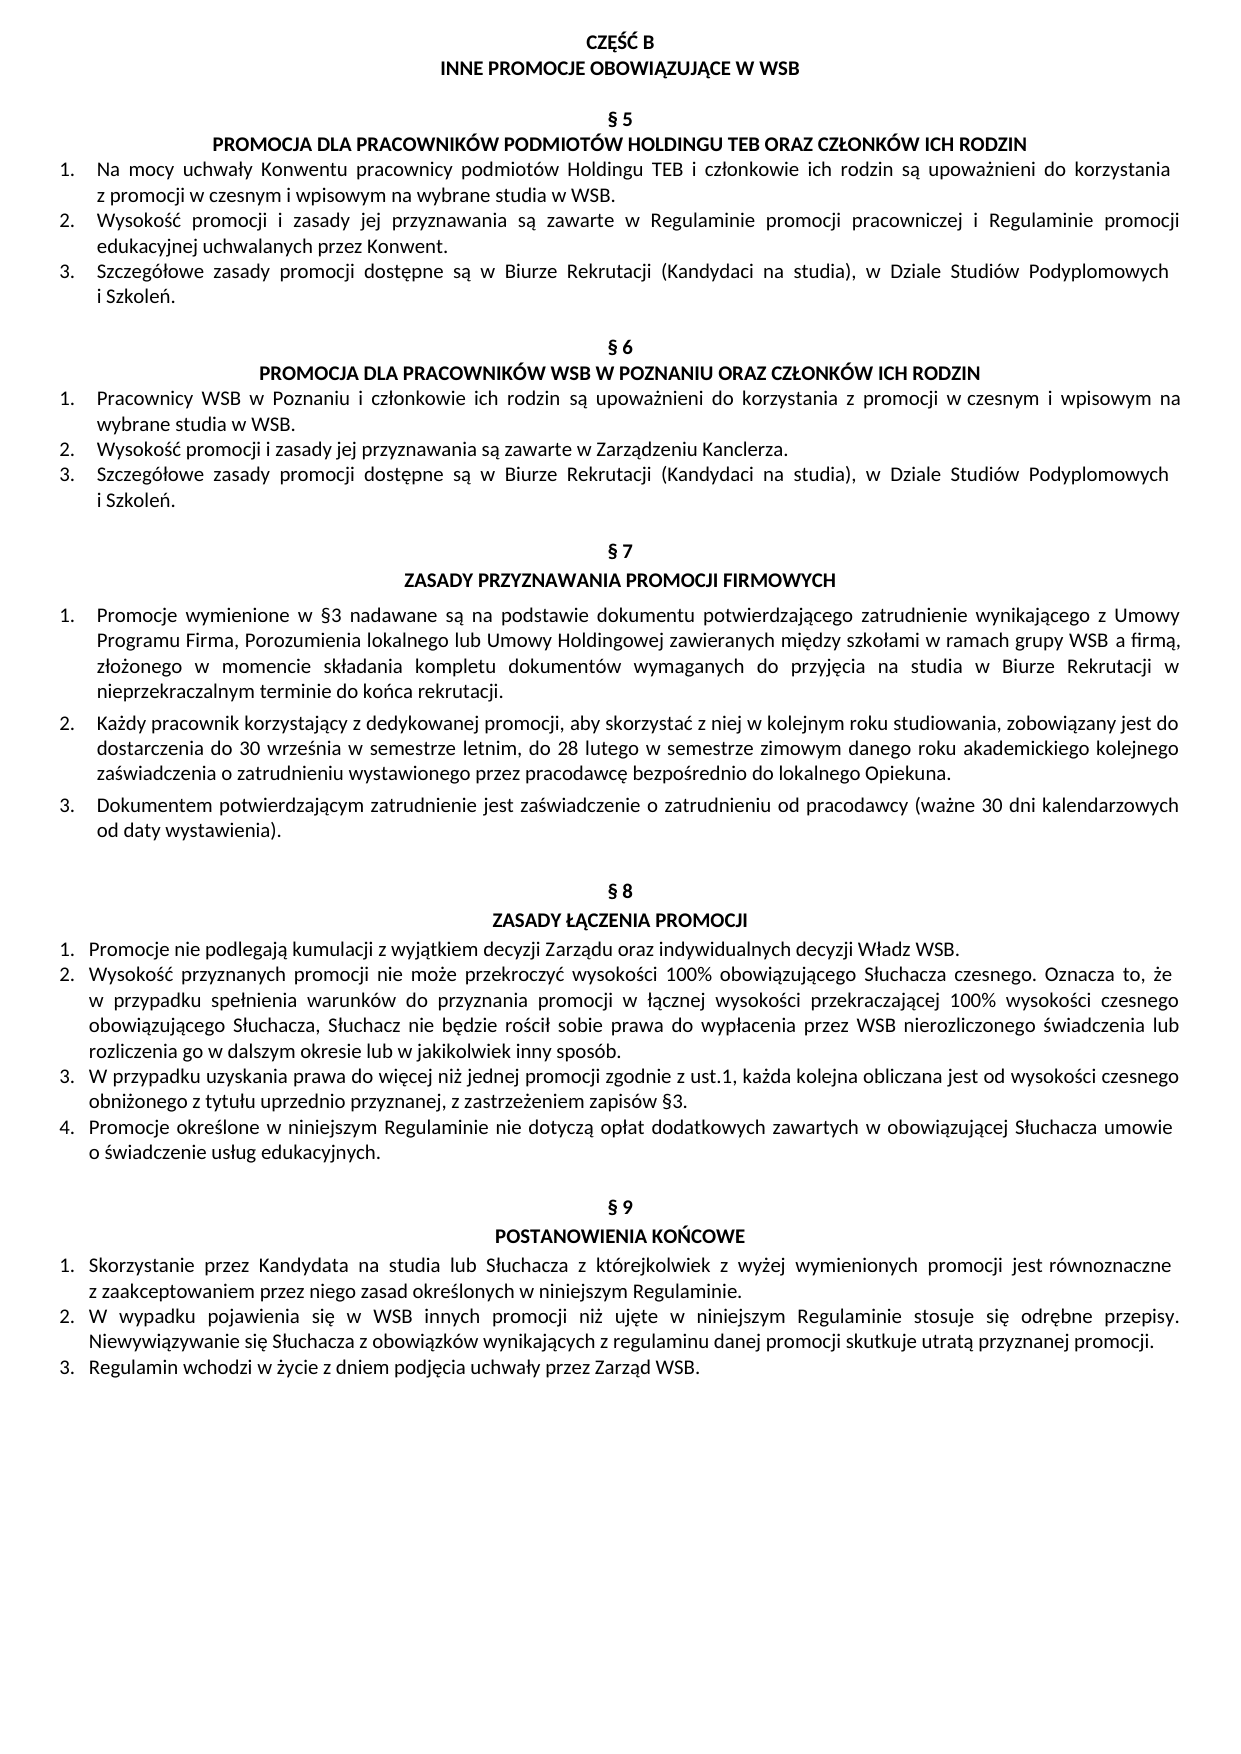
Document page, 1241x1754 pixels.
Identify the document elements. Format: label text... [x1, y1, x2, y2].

list Wysokość promocji i zasady jej przyznawania są zawarte w Regulaminie promocji pracowniczej i Regulaminie promocji edukacyjnej uchwalanych przez Konwent. [59, 207, 1181, 258]
text § 9 [59, 1194, 1181, 1219]
list Promocje wymienione w §3 nadawane są na podstawie dokumentu potwierdzającego zatrudnienie wynikającego z Umowy Programu Firma, Porozumienia lokalnego lub Umowy Holdingowej zawieranych między szkołami w ramach grupy WSB a firmą, złożonego w momencie składania kompletu dokumentów wymaganych do przyjęcia na studia w Biurze Rekrutacji w nieprzekraczalnym terminie do końca rekrutacji. [59, 602, 1181, 704]
text PROMOCJA DLA PRACOWNIKÓW PODMIOTÓW HOLDINGU TEB ORAZ CZŁONKÓW ICH RODZIN [59, 131, 1181, 157]
text § 8 [59, 878, 1181, 903]
list Skorzystanie przez Kandydata na studia lub Słuchacza z którejkolwiek z wyżej wymienionych promocji jest równoznaczne z zaakceptowaniem przez niego zasad określonych w niniejszym Regulaminie. [59, 1252, 1181, 1303]
list Szczegółowe zasady promocji dostępne są w Biurze Rekrutacji (Kandydaci na studia), w Dziale Studiów Podyplomowych i Szkoleń. [59, 258, 1181, 309]
list Promocje określone w niniejszym Regulaminie nie dotyczą opłat dodatkowych zawartych w obowiązującej Słuchacza umowie o świadczenie usług edukacyjnych. [59, 1114, 1181, 1165]
list Pracownicy WSB w Poznaniu i członkowie ich rodzin są upoważnieni do korzystania z promocji w czesnym i wpisowym na wybrane studia w WSB. [59, 385, 1181, 436]
text ZASADY ŁĄCZENIA PROMOCJI [59, 907, 1181, 932]
list Każdy pracownik korzystający z dedykowanej promocji, aby skorzystać z niej w kolejnym roku studiowania, zobowiązany jest do dostarczenia do 30 września w semestrze letnim, do 28 lutego w semestrze zimowym danego roku akademickiego kolejnego zaświadczenia o zatrudnieniu wystawionego przez pracodawcę bezpośrednio do lokalnego Opiekuna. [59, 710, 1181, 786]
list Promocje nie podlegają kumulacji z wyjątkiem decyzji Zarządu oraz indywidualnych decyzji Władz WSB. [59, 936, 1181, 962]
list Na mocy uchwały Konwentu pracownicy podmiotów Holdingu TEB i członkowie ich rodzin są upoważnieni do korzystania z promocji w czesnym i wpisowym na wybrane studia w WSB. [59, 157, 1181, 207]
text ZASADY PRZYZNAWANIA PROMOCJI FIRMOWYCH [59, 567, 1181, 592]
text POSTANOWIENIA KOŃCOWE [59, 1223, 1181, 1249]
list W przypadku uzyskania prawa do więcej niż jednej promocji zgodnie z ust.1, każda kolejna obliczana jest od wysokości czesnego obniżonego z tytułu uprzednio przyznanej, z zastrzeżeniem zapisów §3. [59, 1063, 1181, 1114]
text PROMOCJA DLA PRACOWNIKÓW WSB W POZNANIU ORAZ CZŁONKÓW ICH RODZIN [59, 360, 1181, 385]
text CZĘŚĆ B [59, 29, 1181, 55]
list Dokumentem potwierdzającym zatrudnienie jest zaświadczenie o zatrudnieniu od pracodawcy (ważne 30 dni kalendarzowych od daty wystawienia). [59, 792, 1181, 843]
list Wysokość promocji i zasady jej przyznawania są zawarte w Zarządzeniu Kanclerza. [59, 436, 1181, 462]
text § 7 [59, 538, 1181, 563]
text § 5 [59, 106, 1181, 131]
list Regulamin wchodzi w życie z dniem podjęcia uchwały przez Zarząd WSB. [59, 1354, 1181, 1379]
list Wysokość przyznanych promocji nie może przekroczyć wysokości 100% obowiązującego Słuchacza czesnego. Oznacza to, że w przypadku spełnienia warunków do przyznania promocji w łącznej wysokości przekraczającej 100% wysokości czesnego obowiązującego Słuchacza, Słuchacz nie będzie rościł sobie prawa do wypłacenia przez WSB nierozliczonego świadczenia lub rozliczenia go w dalszym okresie lub w jakikolwiek inny sposób. [59, 962, 1181, 1063]
text § 6 [59, 334, 1181, 360]
list Szczegółowe zasady promocji dostępne są w Biurze Rekrutacji (Kandydaci na studia), w Dziale Studiów Podyplomowych i Szkoleń. [59, 462, 1181, 512]
text INNE PROMOCJE OBOWIĄZUJĄCE W WSB [59, 55, 1181, 80]
list W wypadku pojawienia się w WSB innych promocji niż ujęte w niniejszym Regulaminie stosuje się odrębne przepisy. Niewywiązywanie się Słuchacza z obowiązków wynikających z regulaminu danej promocji skutkuje utratą przyznanej promocji. [59, 1303, 1181, 1354]
